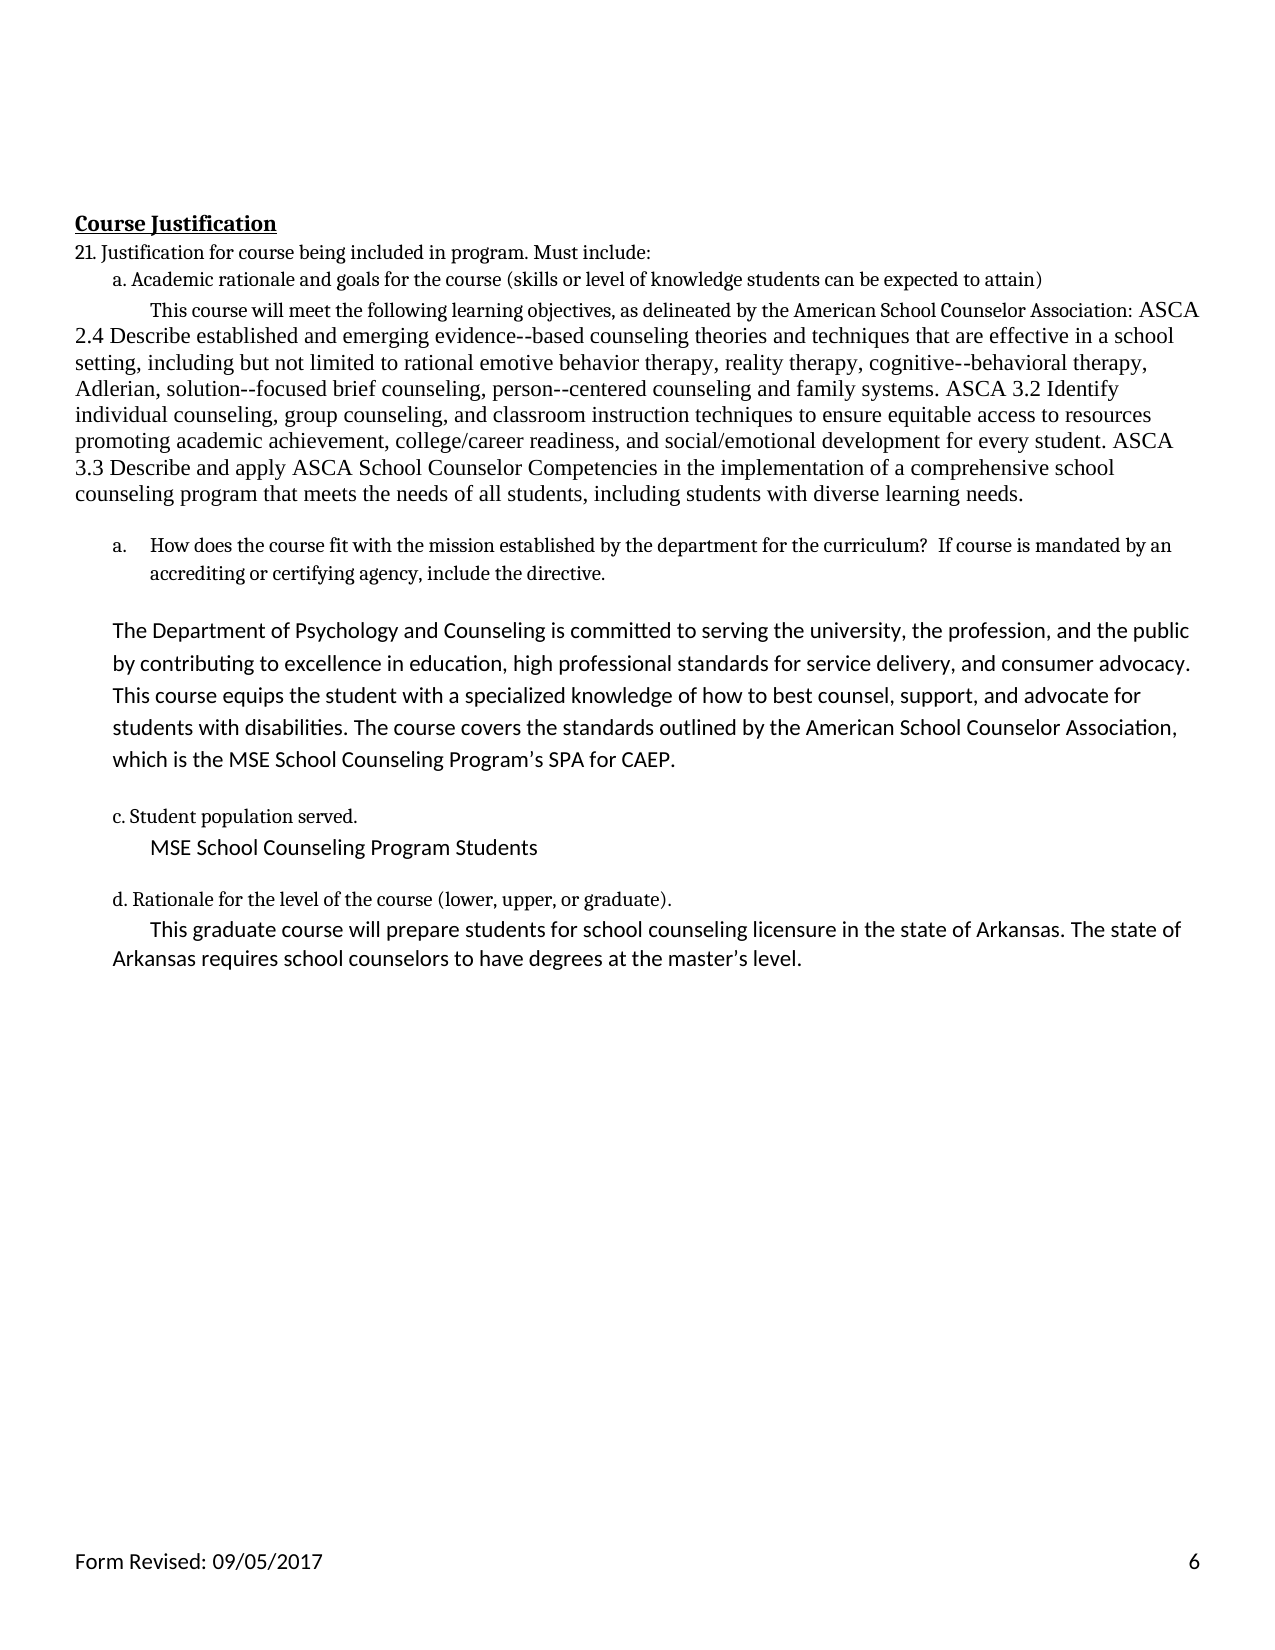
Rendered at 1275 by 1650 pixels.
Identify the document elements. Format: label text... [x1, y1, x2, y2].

list How does the course fit with the mission established by the department for the curriculum? If course is mandated by an accrediting or certifying agency, include the directive. [112, 534, 1200, 586]
text c. Student population served. [112, 805, 1200, 829]
text a. Academic rationale and goals for the course (skills or level of knowledge students can be expected to attain) [75, 268, 1200, 292]
text d. Rationale for the level of the course (lower, upper, or graduate). [112, 888, 1200, 912]
text Course Justification [75, 210, 1200, 237]
text 21. Justification for course being included in program. Must include: [75, 241, 1200, 264]
